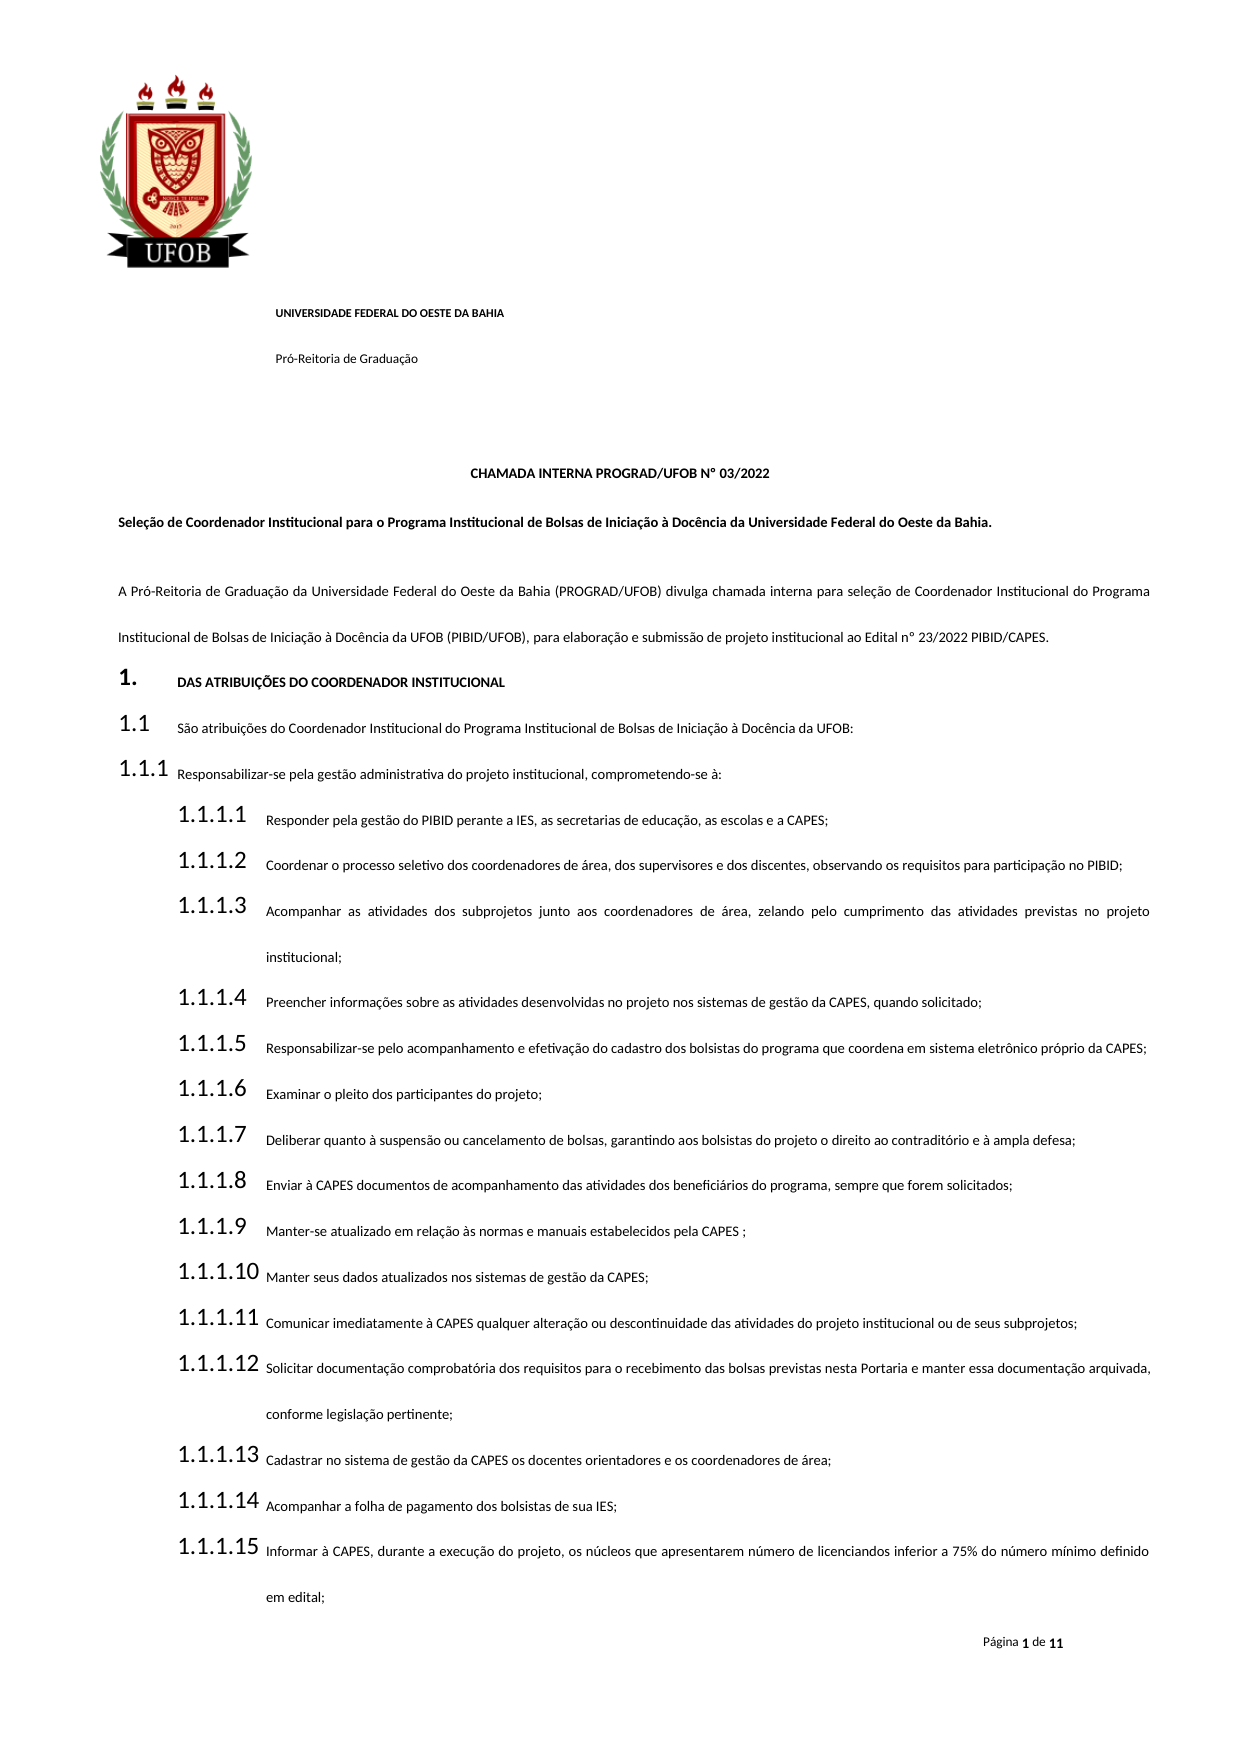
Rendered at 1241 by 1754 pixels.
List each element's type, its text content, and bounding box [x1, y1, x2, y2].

list Responsabilizar-se pela gestão administrativa do projeto institucional, comprometendo-se à: [118, 752, 1152, 783]
list Comunicar imediatamente à CAPES qualquer alteração ou descontinuidade das atividades do projeto institucional ou de seus subprojetos; [177, 1301, 1152, 1332]
list Solicitar documentação comprobatória dos requisitos para o recebimento das bolsas previstas nesta Portaria e manter essa documentação arquivada, conforme legislação pertinente; [177, 1347, 1152, 1423]
list Responder pela gestão do PIBID perante a IES, as secretarias de educação, as escolas e a CAPES; [177, 798, 1152, 829]
text A Pró-Reitoria de Graduação da Universidade Federal do Oeste da Bahia (PROGRAD/UFOB) divulga chamada interna para seleção de Coordenador Institucional do Programa Institucional de Bolsas de Iniciação à Docência da UFOB (PIBID/UFOB), para elaboração e submissão de projeto institucional ao Edital nº 23/2022 PIBID/CAPES. [118, 569, 1152, 646]
text Seleção de Coordenador Institucional para o Programa Institucional de Bolsas de Iniciação à Docência da Universidade Federal do Oeste da Bahia. [118, 501, 1152, 531]
text CHAMADA INTERNA PROGRAD/UFOB Nº 03/2022 [177, 451, 1063, 482]
list Deliberar quanto à suspensão ou cancelamento de bolsas, garantindo aos bolsistas do projeto o direito ao contraditório e à ampla defesa; [177, 1118, 1152, 1149]
list Acompanhar as atividades dos subprojetos junto aos coordenadores de área, zelando pelo cumprimento das atividades previstas no projeto institucional; [177, 890, 1152, 966]
list Acompanhar a folha de pagamento dos bolsistas de sua IES; [177, 1484, 1152, 1515]
list Responsabilizar-se pelo acompanhamento e efetivação do cadastro dos bolsistas do programa que coordena em sistema eletrônico próprio da CAPES; [177, 1027, 1152, 1057]
list Manter-se atualizado em relação às normas e manuais estabelecidos pela CAPES ; [177, 1210, 1152, 1240]
list São atribuições do Coordenador Institucional do Programa Institucional de Bolsas de Iniciação à Docência da UFOB: [118, 707, 1152, 737]
list Enviar à CAPES documentos de acompanhamento das atividades dos beneficiários do programa, sempre que forem solicitados; [177, 1164, 1152, 1194]
list Examinar o pleito dos participantes do projeto; [177, 1073, 1152, 1103]
picture [99, 74, 253, 268]
list Informar à CAPES, durante a execução do projeto, os núcleos que apresentarem número de licenciandos inferior a 75% do número mínimo definido em edital; [177, 1530, 1152, 1606]
list Coordenar o processo seletivo dos coordenadores de área, dos supervisores e dos discentes, observando os requisitos para participação no PIBID; [177, 844, 1152, 874]
list DAS ATRIBUIÇÕES DO COORDENADOR INSTITUCIONAL [118, 661, 1152, 692]
list Manter seus dados atualizados nos sistemas de gestão da CAPES; [177, 1256, 1152, 1286]
list Preencher informações sobre as atividades desenvolvidas no projeto nos sistemas de gestão da CAPES, quando solicitado; [177, 981, 1152, 1012]
list Cadastrar no sistema de gestão da CAPES os docentes orientadores e os coordenadores de área; [177, 1438, 1152, 1469]
